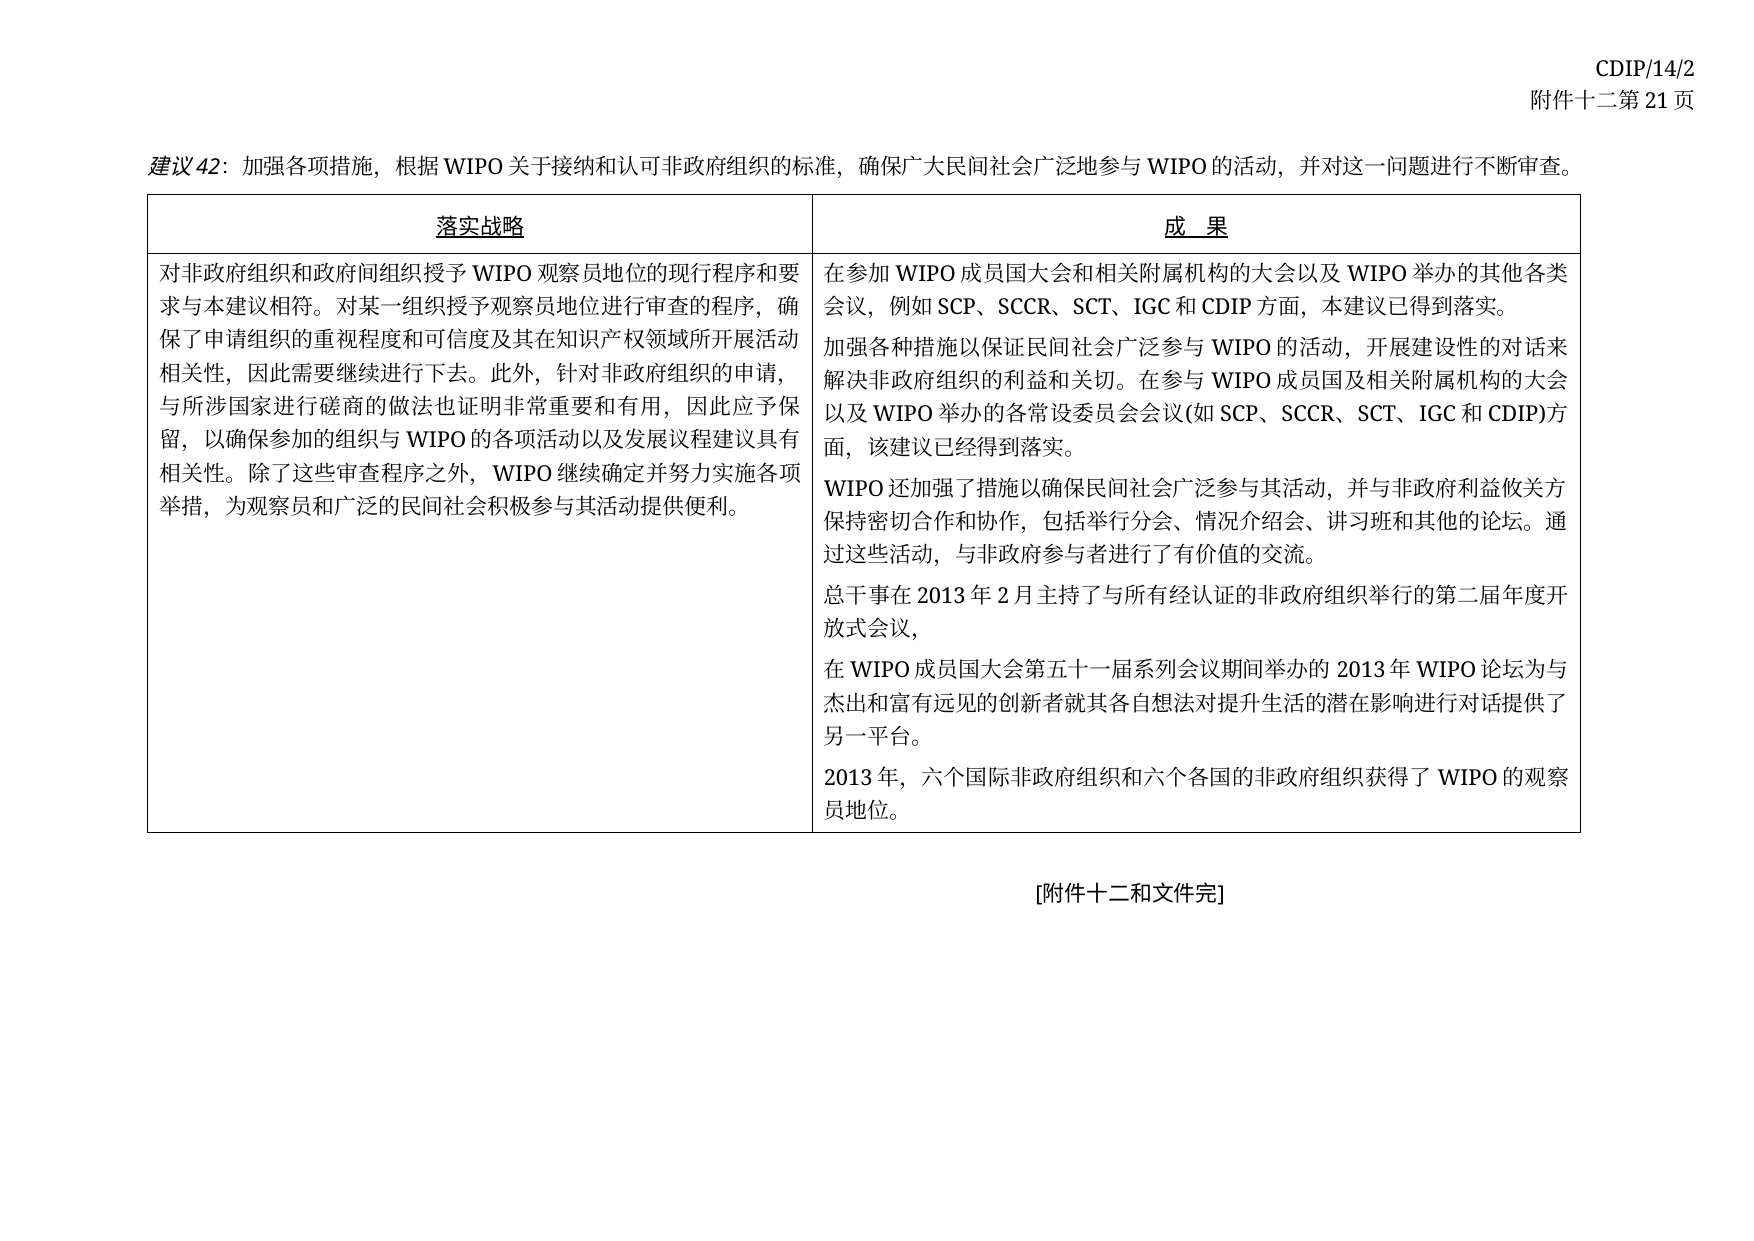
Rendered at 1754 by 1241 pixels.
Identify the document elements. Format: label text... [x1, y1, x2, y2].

text 建议42：加强各项措施，根据WIPO关于接纳和认可非政府组织的标准，确保广大民间社会广泛地参与WIPO的活动，并对这一问题进行不断审查。 [148, 148, 1695, 181]
table_cell 在参加WIPO成员国大会和相关附属机构的大会以及WIPO举办的其他各类会议，例如SCP、SCCR、SCT、IGC和CDIP方面，本建议已得到落实。 加强各种措施以保证民间社会广泛参与WIPO的活动，开展建设性的对话来解决非政府组织的利益和关切。在参与WIPO成员国及相关附属机构的大会以及WIPO举办的各常设委员会会议(如SCP、SCCR、SCT、IGC和CDIP)方面，该建议已经得到落实。 WIPO还加强了措施以确保民间社会广泛参与其活动，并与非政府利益攸关方保持密切合作和协作，包括举行分会、情况介绍会、讲习班和其他的论坛。通过这些活动，与非政府参与者进行了有价值的交流。 总干事在2013年2月主持了与所有经认证的非政府组织举行的第二届年度开放式会议， 在WIPO成员国大会第五十一届系列会议期间举办的2013年WIPO论坛为与杰出和富有远见的创新者就其各自想法对提升生活的潜在影响进行对话提供了另一平台。 2013年，六个国际非政府组织和六个各国的非政府组织获得了WIPO的观察员地位。 [813, 254, 1580, 832]
table_cell 对非政府组织和政府间组织授予WIPO观察员地位的现行程序和要求与本建议相符。对某一组织授予观察员地位进行审查的程序，确保了申请组织的重视程度和可信度及其在知识产权领域所开展活动相关性，因此需要继续进行下去。此外，针对非政府组织的申请，与所涉国家进行磋商的做法也证明非常重要和有用，因此应予保留，以确保参加的组织与WIPO的各项活动以及发展议程建议具有相关性。除了这些审查程序之外，WIPO继续确定并努力实施各项举措，为观察员和广泛的民间社会积极参与其活动提供便利。 [148, 254, 812, 832]
table_header 成 果 [813, 195, 1580, 253]
table_header 落实战略 [148, 195, 812, 253]
text [附件十二和文件完] [1035, 874, 1695, 907]
